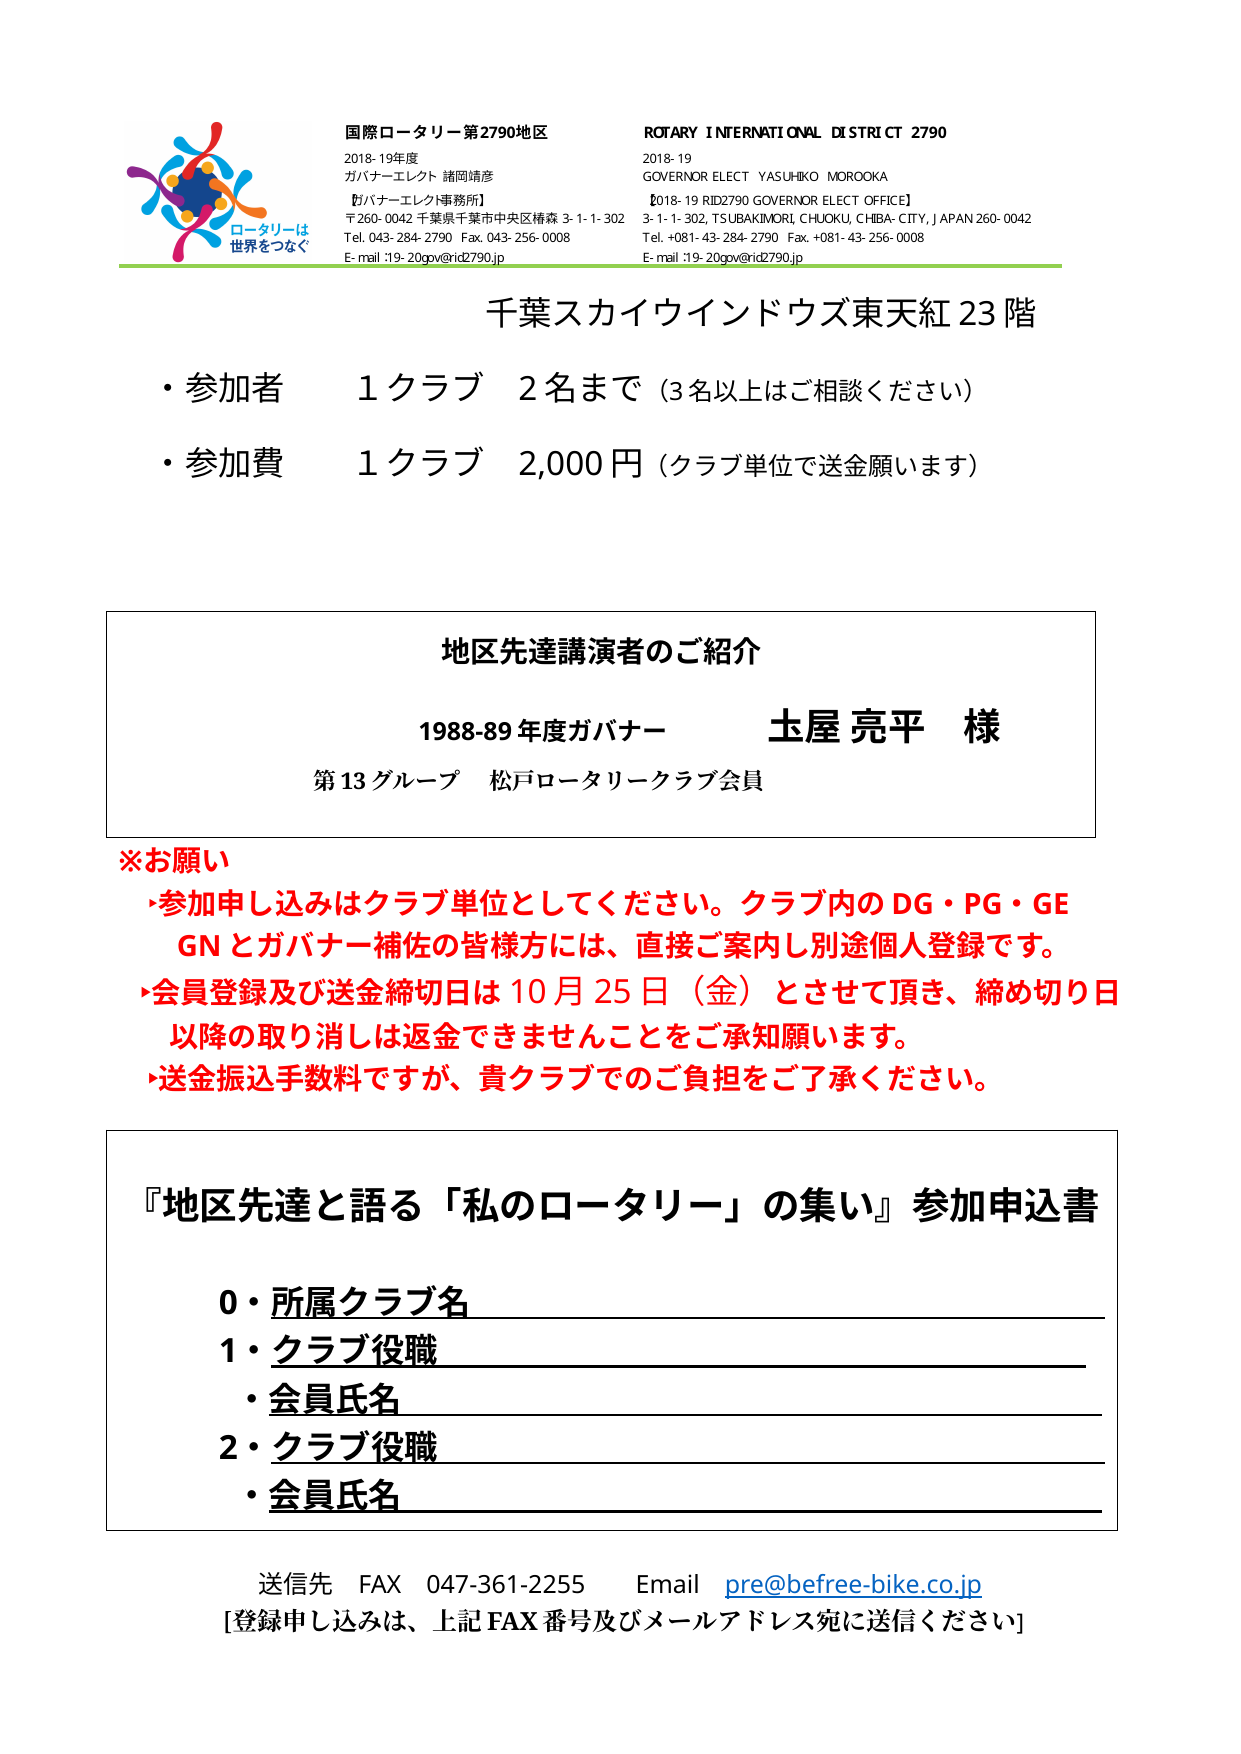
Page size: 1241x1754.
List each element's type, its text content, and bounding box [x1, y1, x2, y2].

text ‣会員登録及び送金締切日は10月25日（金）とさせて頂き、締め切り日以降の取り消しは返金できませんことをご承知願います。 [140, 965, 1122, 1056]
text 千葉スカイウインドウズ東天紅23階 [118, 273, 1122, 348]
text ・参加費 １クラブ 2,000円（クラブ単位で送金願います） [118, 423, 1122, 498]
text ‣参加申し込みはクラブ単位としてください。クラブ内のDG・PG・GE [118, 880, 1122, 923]
table_header 『地区先達と語る「私のロータリー」の集い』参加申込書 0・所属クラブ名 1・クラブ役職 ・会員氏名 2・クラブ役職 ・会員氏名 [107, 1131, 1117, 1530]
text 送信先 FAX 047-361-2255 Email pre@befree-bike.co.jp [118, 1565, 1122, 1601]
text GNとガバナー補佐の皆様方には、直接ご案内し別途個人登録です。 [118, 923, 1122, 965]
text ‣送金振込手数料ですが、貴クラブでのご負担をご了承ください。 [118, 1056, 1122, 1098]
text ・参加者 １クラブ 2名まで（3名以上はご相談ください） [118, 348, 1122, 423]
text [登録申し込みは、上記FAX番号及びメールアドレス宛に送信ください] [118, 1601, 1122, 1637]
table_header 地区先達講演者のご紹介 1988-89年度ガバナー 圡屋 亮平 様 第13グループ 松戸ロータリークラブ会員 [107, 612, 1095, 837]
text ※お願い [118, 838, 1122, 880]
